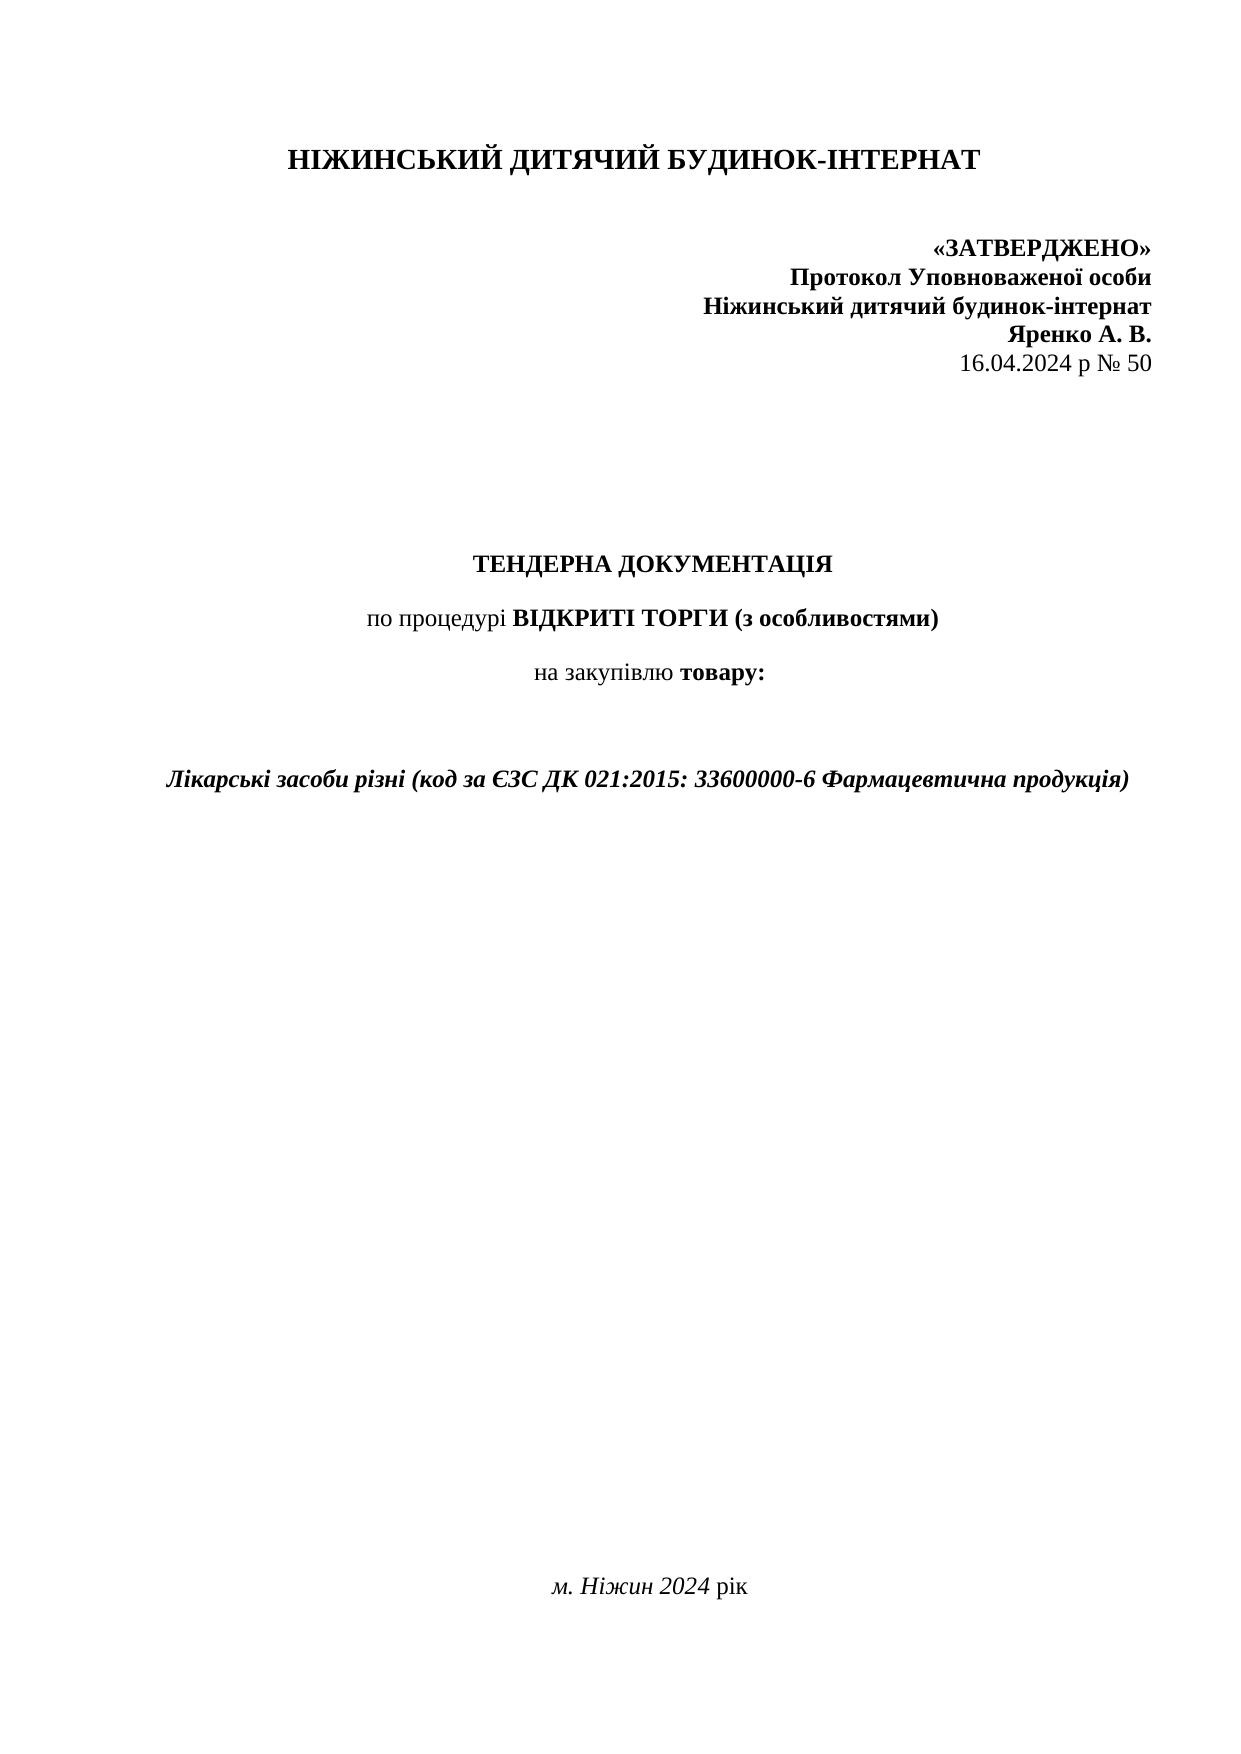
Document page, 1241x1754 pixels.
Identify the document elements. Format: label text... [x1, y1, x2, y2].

text по процедурі ВІДКРИТІ ТОРГИ (з особливостями) [148, 603, 1152, 632]
text «ЗАТВЕРДЖЕНО» [0, 233, 1152, 262]
text НІЖИНСЬКИЙ ДИТЯЧИЙ БУДИНОК-ІНТЕРНАТ [0, 142, 1152, 176]
text 16.04.2024 р № 50 [148, 348, 1152, 377]
text Протокол Уповноваженої особи [0, 262, 1152, 291]
text Яренко А. В. [0, 319, 1152, 348]
text м. Ніжин 2024 рік [148, 1571, 1152, 1599]
text ТЕНДЕРНА ДОКУМЕНТАЦІЯ [148, 549, 1152, 578]
text Лікарські засоби різні (код за ЄЗС ДК 021:2015: 33600000-6 Фармацевтична продукція) [148, 764, 1152, 793]
text Ніжинський дитячий будинок-інтернат [0, 291, 1152, 319]
text на закупівлю товару: [148, 657, 1152, 686]
